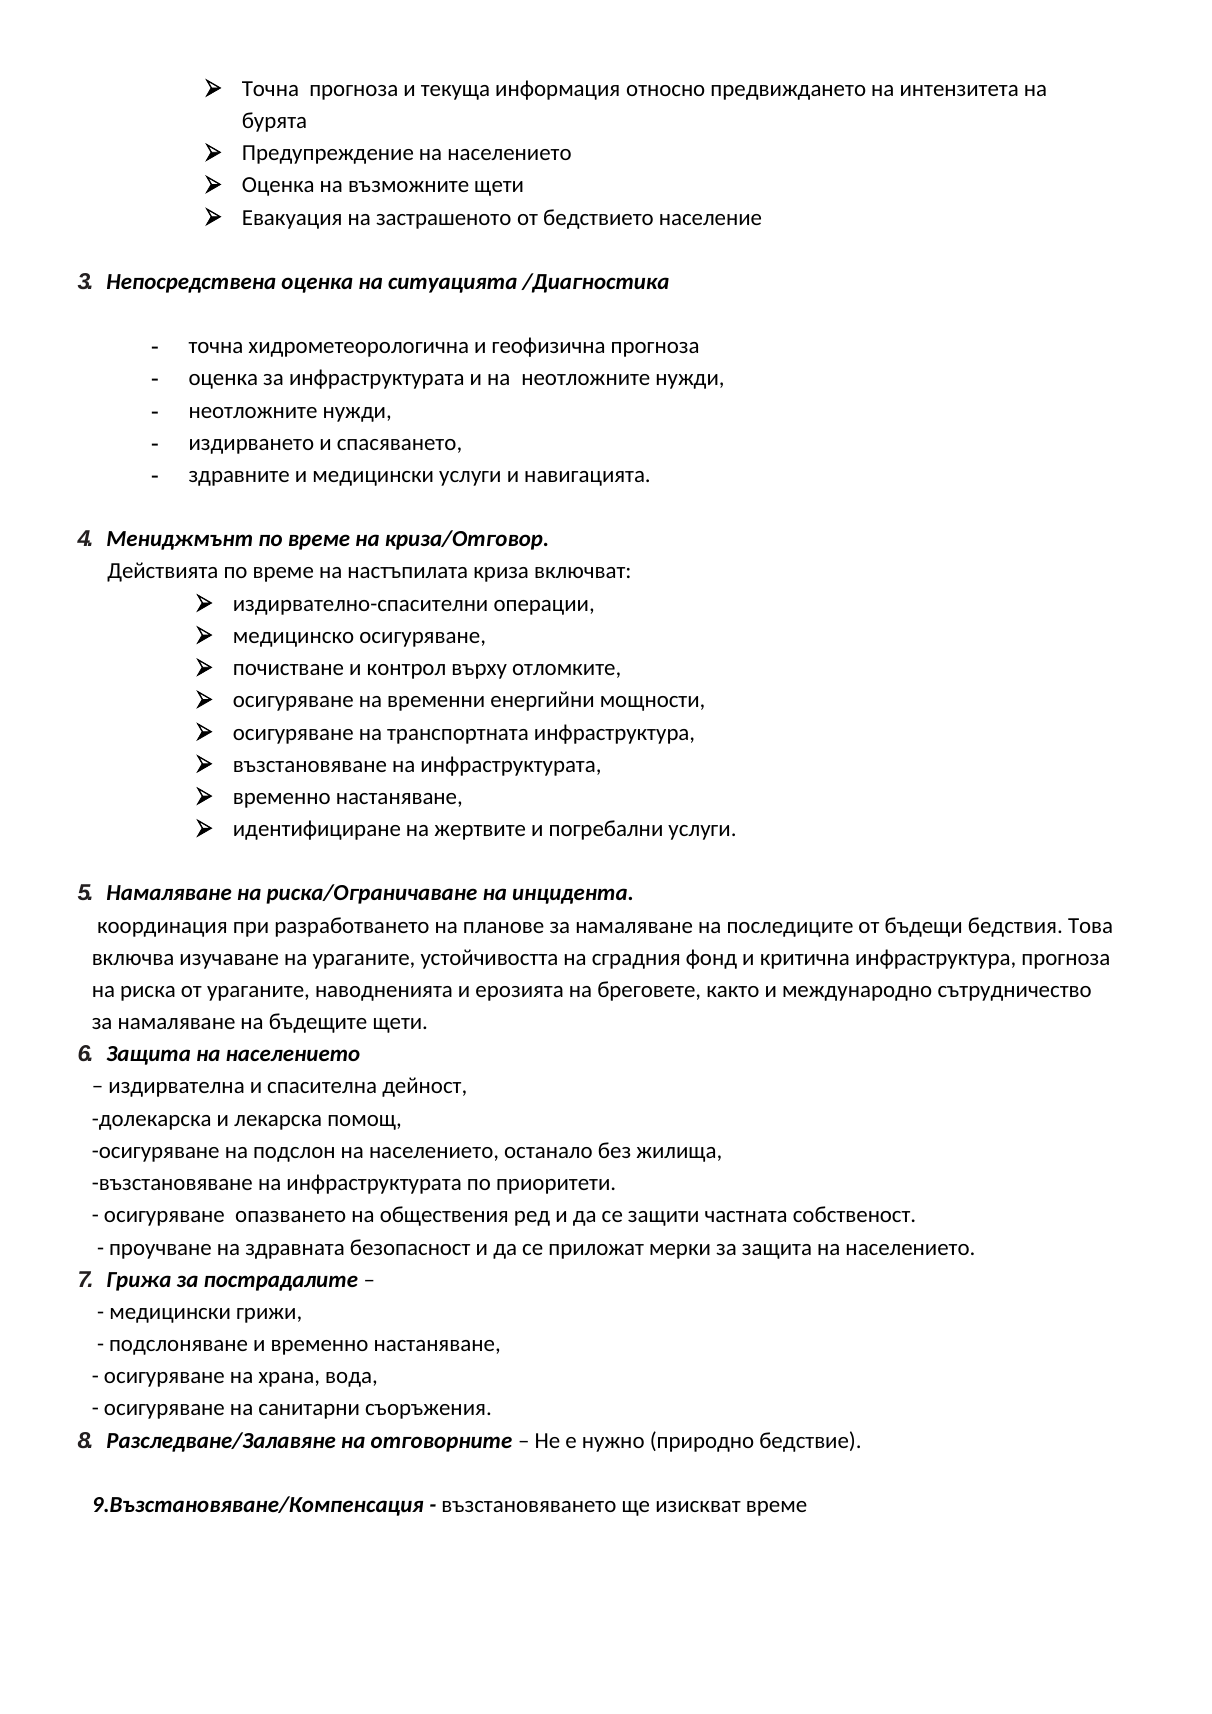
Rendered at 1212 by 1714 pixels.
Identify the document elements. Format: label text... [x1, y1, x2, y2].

text - осигуряване опазването на обществения ред и да се защити частната собственост. [92, 1200, 1118, 1228]
text - подслоняване и временно настаняване, [92, 1329, 1118, 1357]
list издирването и спасяването, [151, 428, 1118, 456]
list Tочна прогноза и текуща информация относно предвиждането на интензитета на бурята [204, 74, 1118, 134]
text -осигуряване на подслон на населението, останало без жилища, [92, 1136, 1118, 1164]
text Действията по време на настъпилата криза включват: [92, 557, 1118, 585]
text координация при разработването на планове за намаляване на последиците от бъдещи бедствия. Това включва изучаване на ураганите, устойчивостта на сградния фонд и критична инфраструктура, прогноза на риска от ураганите, наводненията и ерозията на бреговете, както и международно сътрудничество за намаляване на бъдещите щети. [92, 911, 1118, 1035]
text – издирвателна и спасителна дейност, [92, 1072, 1118, 1100]
list Защита на населението [77, 1039, 1118, 1067]
list издирвателно-спасителни операции, [195, 589, 1118, 617]
list точна хидрометеорологична и геофизична прогноза [151, 331, 1118, 359]
list медицинско осигуряване, [195, 621, 1118, 649]
text - медицински грижи, [92, 1297, 1118, 1325]
list временно настаняване, [195, 782, 1118, 810]
list Мениджмънт по време на криза/Отговор. [77, 524, 1118, 552]
list почистване и контрол върху отломките, [195, 653, 1118, 681]
list Разследване/Залавяне на отговорните – Не е нужно (природно бедствие). [77, 1426, 1118, 1454]
list Евакуация на застрашеното от бедствието население [204, 203, 1118, 231]
list идентифициране на жертвите и погребални услуги. [195, 814, 1118, 842]
text -долекарска и лекарска помощ, [92, 1104, 1118, 1132]
list неотложните нужди, [151, 396, 1118, 424]
list Предупреждение на населението [204, 138, 1118, 166]
list осигуряване на транспортната инфраструктура, [195, 718, 1118, 746]
list възстановяване на инфраструктурата, [195, 750, 1118, 778]
text - проучване на здравната безопасност и да се приложат мерки за защита на населението. [92, 1233, 1118, 1261]
list Непосредствена оценка на ситуацията /Диагностика [77, 267, 1118, 295]
list здравните и медицински услуги и навигацията. [151, 460, 1118, 488]
list Грижа за пострадалите – [77, 1265, 1118, 1293]
text 9.Възстановяване/Компенсация - възстановяването ще изискват време [92, 1490, 1118, 1518]
list Намаляване на риска/Ограничаване на инцидента. [77, 878, 1118, 907]
text - осигуряване на санитарни съоръжения. [92, 1393, 1118, 1422]
list Оценка на възможните щети [204, 170, 1118, 198]
list осигуряване на временни енергийни мощности, [195, 685, 1118, 713]
text -възстановяване на инфраструктурата по приоритети. [92, 1168, 1118, 1196]
text - осигуряване на храна, вода, [92, 1361, 1118, 1389]
list оценка за инфраструктурата и на неотложните нужди, [151, 363, 1118, 392]
